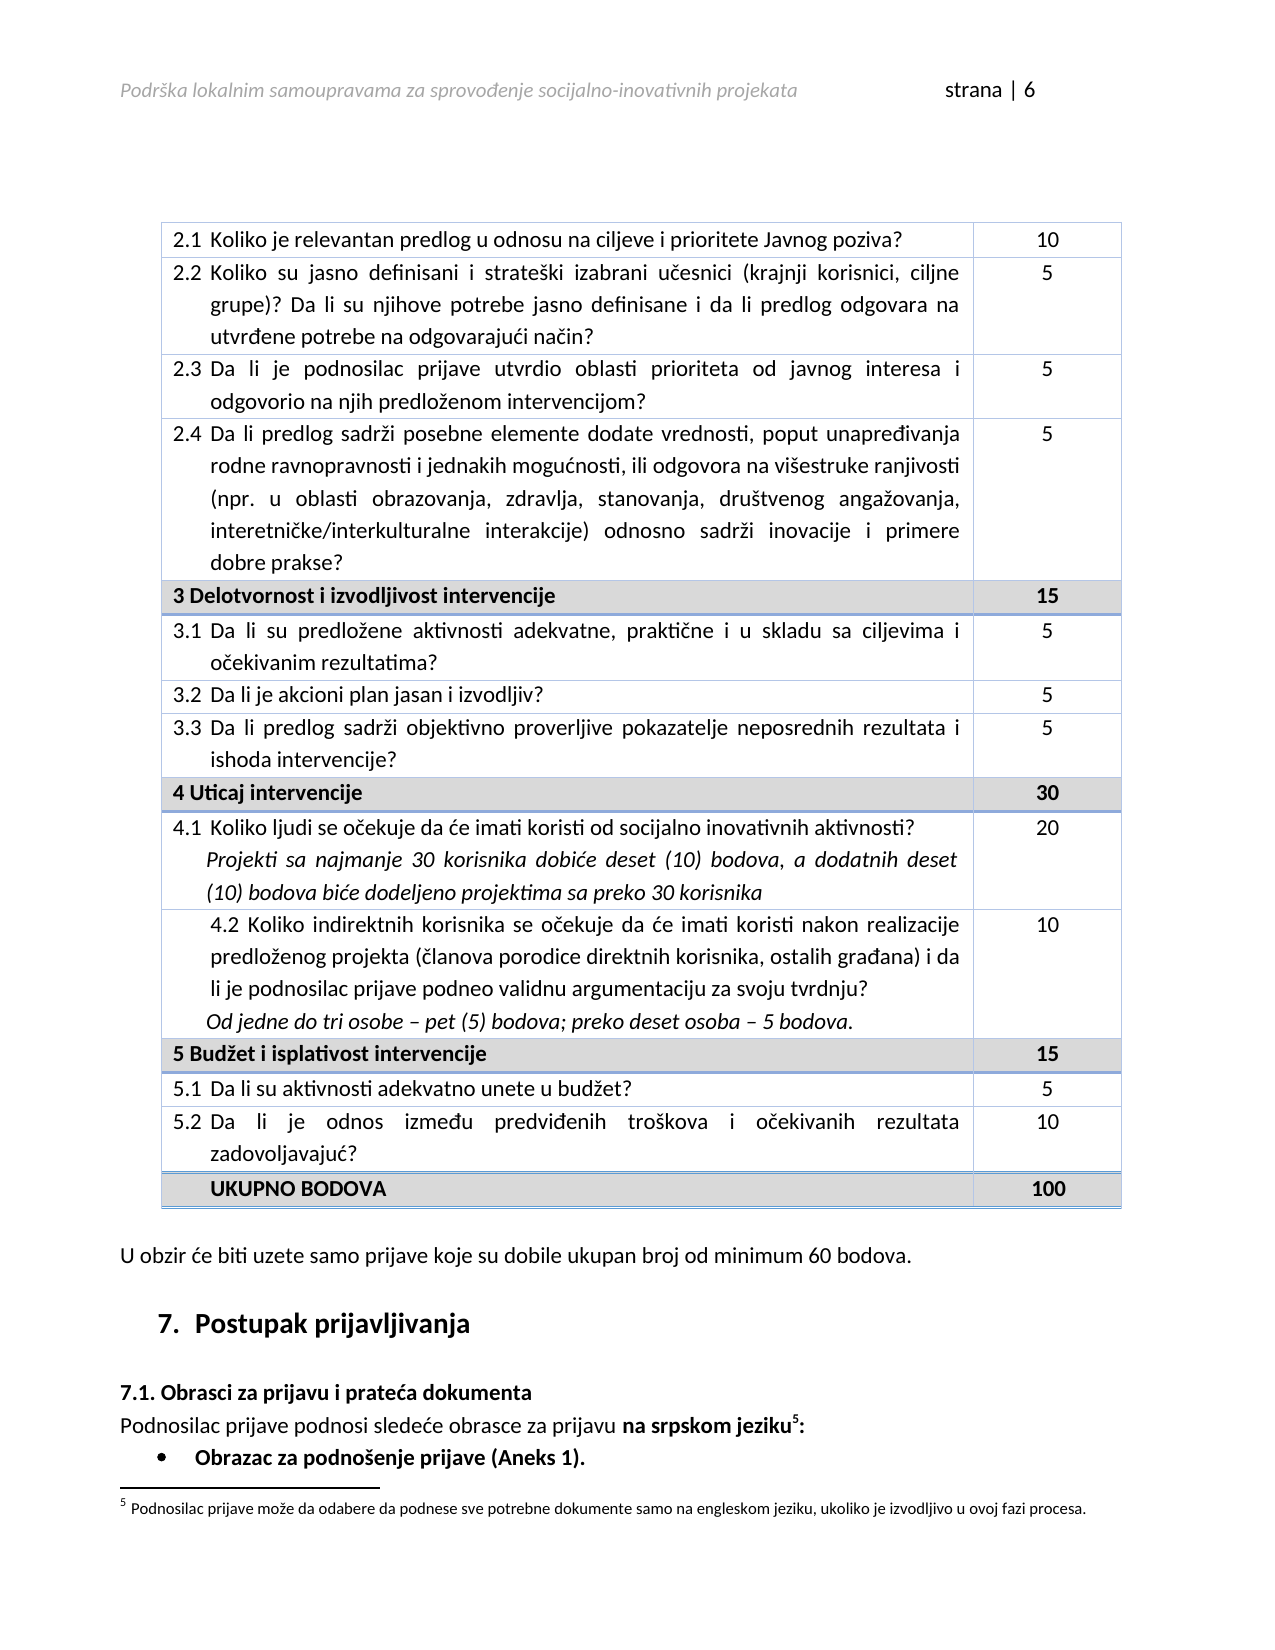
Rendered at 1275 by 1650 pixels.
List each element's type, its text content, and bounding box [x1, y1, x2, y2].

table_cell 5 [974, 419, 1121, 580]
table_cell Da li je podnosilac prijave utvrdio oblasti prioriteta od javnog interesa i odgovorio na njih predloženom intervencijom? [162, 355, 973, 418]
table_cell Koliko je relevantan predlog u odnosu na ciljeve i prioritete Javnog poziva? [162, 223, 973, 257]
table_cell 10 [974, 1107, 1121, 1171]
table_cell 5 [974, 1074, 1121, 1106]
table_cell 10 [974, 223, 1121, 257]
table_cell 30 [974, 778, 1121, 810]
table_cell 3 Delotvornost i izvodljivost intervencije [162, 581, 973, 613]
table_cell Koliko su jasno definisani i strateški izabrani učesnici (krajnji korisnici, ciljne grupe)? Da li su njihove potrebe jasno definisane i da li predlog odgovara na utvrđene potrebe na odgovarajući način? [162, 258, 973, 353]
subtitle 7.1. Obrasci za prijavu i prateća dokumenta [120, 1378, 1155, 1407]
table_cell Koliko ljudi se očekuje da će imati koristi od socijalno inovativnih aktivnosti? Projekti sa najmanje 30 korisnika dobiće deset (10) bodova, a dodatnih deset (10) bodova biće dodeljeno projektima sa preko 30 korisnika [162, 813, 973, 909]
table_cell 15 [974, 1039, 1121, 1071]
table_cell Koliko indirektnih korisnika se očekuje da će imati koristi nakon realizacije predloženog projekta (članova porodice direktnih korisnika, ostalih građana) i da li je podnosilac prijave podneo validnu argumentaciju za svoju tvrdnju? Od jedne do tri osobe – pet (5) bodova; preko deset osoba – 5 bodova. [162, 910, 973, 1038]
table_cell Da li su predložene aktivnosti adekvatne, praktične i u skladu sa ciljevima i očekivanim rezultatima? [162, 616, 973, 679]
table_cell 4 Uticaj intervencije [162, 778, 973, 810]
table_cell 15 [974, 581, 1121, 613]
table_cell 5 [974, 616, 1121, 679]
table_cell UKUPNO BODOVA [162, 1174, 973, 1206]
list Obrazac za podnošenje prijave (Aneks 1). [157, 1443, 1155, 1471]
table_cell 5 [974, 681, 1121, 712]
table_cell 5 [974, 355, 1121, 418]
table_cell Da li predlog sadrži posebne elemente dodate vrednosti, poput unapređivanja rodne ravnopravnosti i jednakih mogućnosti, ili odgovora na višestruke ranjivosti (npr. u oblasti obrazovanja, zdravlja, stanovanja, društvenog angažovanja, interetničke/interkulturalne interakcije) odnosno sadrži inovacije i primere dobre prakse? [162, 419, 973, 580]
text U obzir će biti uzete samo prijave koje su dobile ukupan broj od minimum 60 bodova. [120, 1241, 1155, 1269]
table_cell 20 [974, 813, 1121, 909]
table_cell Da li je odnos između predviđenih troškova i očekivanih rezultata zadovoljavajuć? [162, 1107, 973, 1171]
table_cell Da li je akcioni plan jasan i izvodljiv? [162, 681, 973, 712]
table_cell 5 [974, 258, 1121, 353]
table_cell Da li su aktivnosti adekvatno unete u budžet? [162, 1074, 973, 1106]
text Podnosilac prijave podnosi sledeće obrasce za prijavu na srpskom jeziku: [120, 1411, 1155, 1439]
table_cell Da li predlog sadrži objektivno proverljive pokazatelje neposrednih rezultata i ishoda intervencije? [162, 714, 973, 777]
subtitle Postupak prijavljivanja [157, 1305, 1155, 1341]
table_cell 5 Budžet i isplativost intervencije [162, 1039, 973, 1071]
table_cell 100 [974, 1174, 1121, 1206]
table_cell 5 [974, 714, 1121, 777]
table_cell 10 [974, 910, 1121, 1038]
